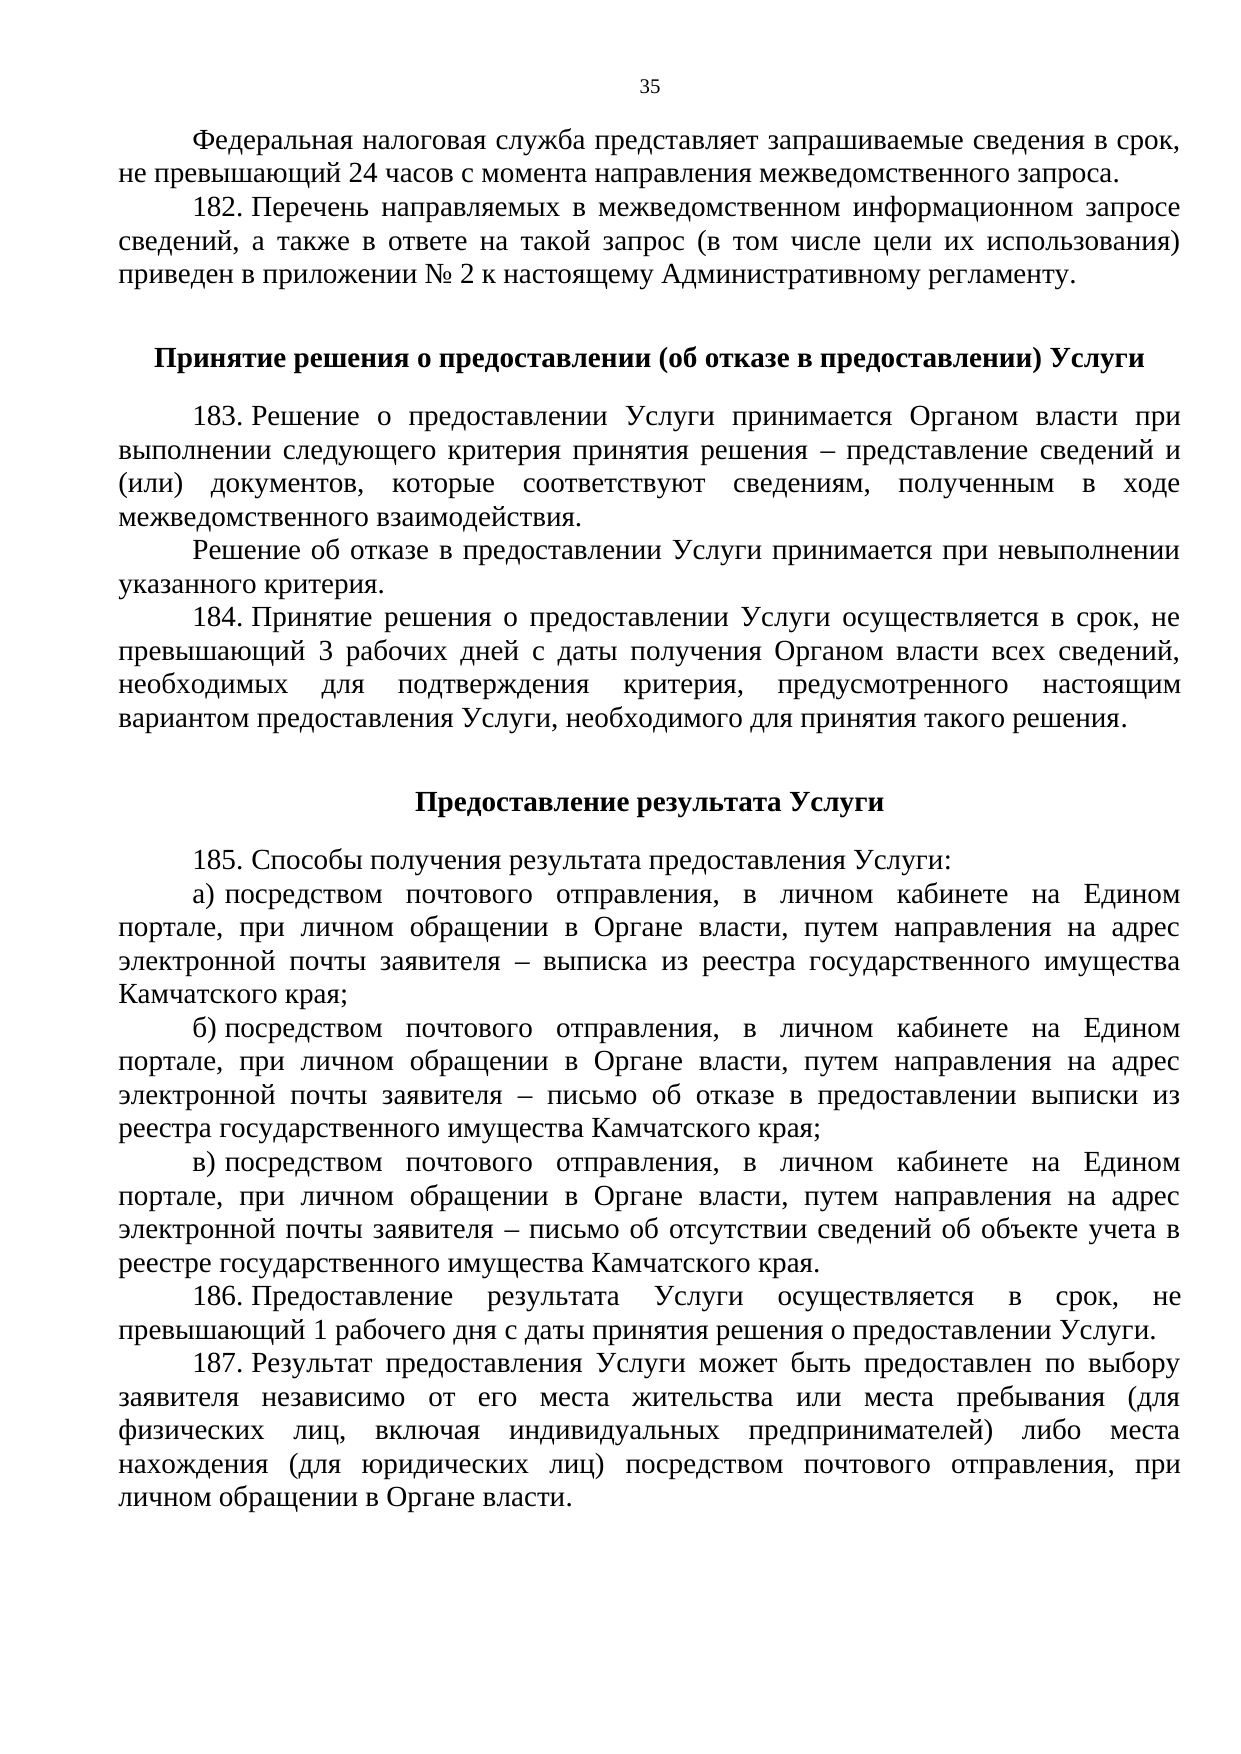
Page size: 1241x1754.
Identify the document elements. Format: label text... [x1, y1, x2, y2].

list Способы получения результата предоставления Услуги: [118, 842, 1181, 876]
list Принятие решения о предоставлении Услуги осуществляется в срок, не превышающий 3 рабочих дней с даты получения Органом власти всех сведений, необходимых для подтверждения критерия, предусмотренного настоящим вариантом предоставления Услуги, необходимого для принятия такого решения. [118, 599, 1181, 734]
text Федеральная налоговая служба представляет запрашиваемые сведения в срок, не превышающий 24 часов с момента направления межведомственного запроса. [118, 122, 1181, 189]
text Решение об отказе в предоставлении Услуги принимается при невыполнении указанного критерия. [118, 532, 1181, 599]
list Предоставление результата Услуги осуществляется в срок, не превышающий 1 рабочего дня с даты принятия решения о предоставлении Услуги. [118, 1278, 1181, 1345]
text Принятие решения о предоставлении (об отказе в предоставлении) Услуги [118, 340, 1181, 373]
list посредством почтового отправления, в личном кабинете на Едином портале, при личном обращении в Органе власти, путем направления на адрес электронной почты заявителя – письмо об отказе в предоставлении выписки из реестра государственного имущества Камчатского края; [118, 1010, 1181, 1144]
list Результат предоставления Услуги может быть предоставлен по выбору заявителя независимо от его места жительства или места пребывания (для физических лиц, включая индивидуальных предпринимателей) либо места нахождения (для юридических лиц) посредством почтового отправления, при личном обращении в Органе власти. [118, 1345, 1181, 1513]
list посредством почтового отправления, в личном кабинете на Едином портале, при личном обращении в Органе власти, путем направления на адрес электронной почты заявителя – выписка из реестра государственного имущества Камчатского края; [118, 876, 1181, 1010]
list посредством почтового отправления, в личном кабинете на Едином портале, при личном обращении в Органе власти, путем направления на адрес электронной почты заявителя – письмо об отсутствии сведений об объекте учета в реестре государственного имущества Камчатского края. [118, 1144, 1181, 1278]
list Перечень направляемых в межведомственном информационном запросе сведений, а также в ответе на такой запрос (в том числе цели их использования) приведен в приложении № 2 к настоящему Административному регламенту. [118, 189, 1181, 290]
list Решение о предоставлении Услуги принимается Органом власти при выполнении следующего критерия принятия решения – представление сведений и (или) документов, которые соответствуют сведениям, полученным в ходе межведомственного взаимодействия. [118, 398, 1181, 532]
text Предоставление результата Услуги [118, 784, 1181, 817]
